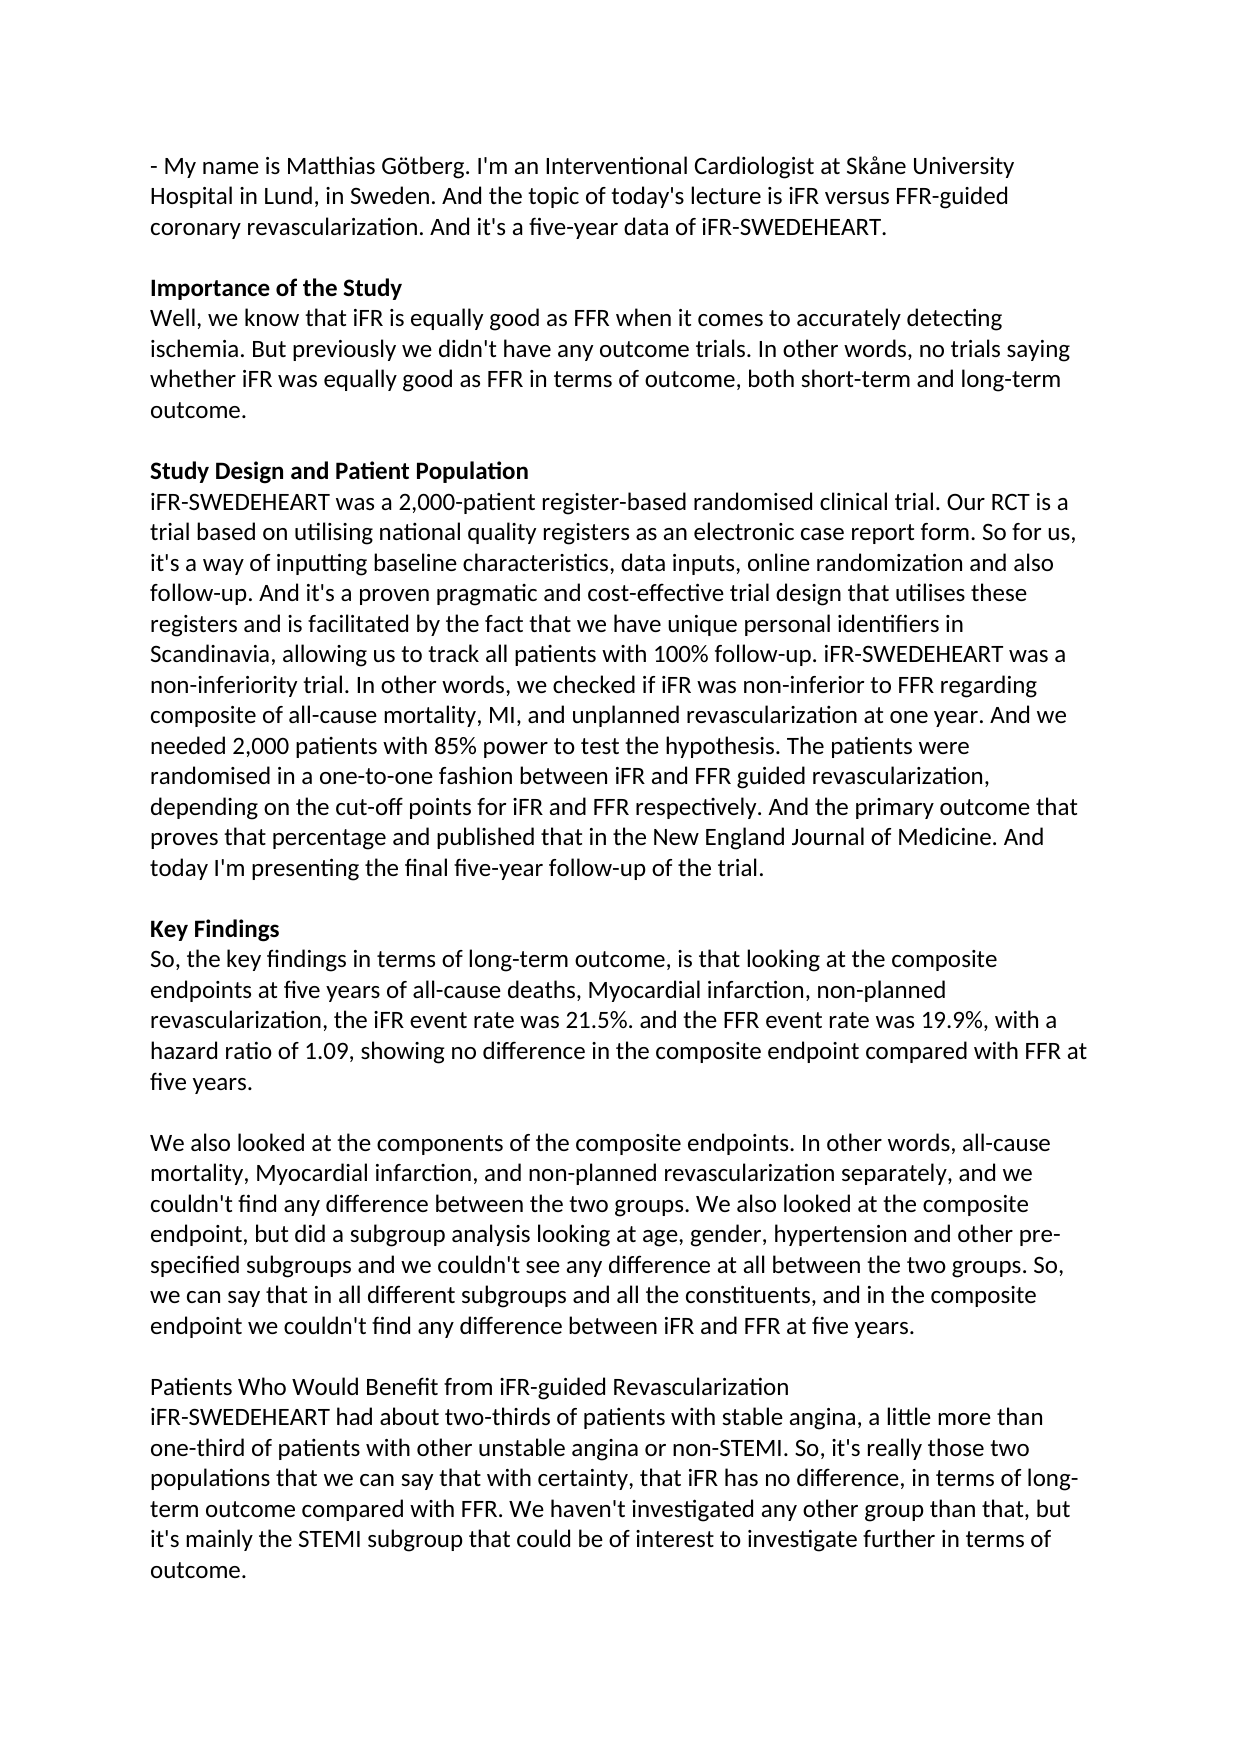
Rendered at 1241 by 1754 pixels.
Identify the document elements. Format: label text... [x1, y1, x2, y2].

text - My name is Matthias Götberg. I'm an Interventional Cardiologist at Skåne University Hospital in Lund, in Sweden. And the topic of today's lecture is iFR versus FFR-guided coronary revascularization. And it's a five-year data of iFR-SWEDEHEART. [150, 150, 1090, 242]
text iFR-SWEDEHEART had about two-thirds of patients with stable angina, a little more than one-third of patients with other unstable angina or non-STEMI. So, it's really those two populations that we can say that with certainty, that iFR has no difference, in terms of long-term outcome compared with FFR. We haven't investigated any other group than that, but it's mainly the STEMI subgroup that could be of interest to investigate further in terms of outcome. [150, 1401, 1090, 1584]
text We also looked at the components of the composite endpoints. In other words, all-cause mortality, Myocardial infarction, and non-planned revascularization separately, and we couldn't find any difference between the two groups. We also looked at the composite endpoint, but did a subgroup analysis looking at age, gender, hypertension and other pre-specified subgroups and we couldn't see any difference at all between the two groups. So, we can say that in all different subgroups and all the constituents, and in the composite endpoint we couldn't find any difference between iFR and FFR at five years. [150, 1127, 1090, 1340]
text iFR-SWEDEHEART was a 2,000-patient register-based randomised clinical trial. Our RCT is a trial based on utilising national quality registers as an electronic case report form. So for us, it's a way of inputting baseline characteristics, data inputs, online randomization and also follow-up. And it's a proven pragmatic and cost-effective trial design that utilises these registers and is facilitated by the fact that we have unique personal identifiers in Scandinavia, allowing us to track all patients with 100% follow-up. iFR-SWEDEHEART was a non-inferiority trial. In other words, we checked if iFR was non-inferior to FFR regarding composite of all-cause mortality, MI, and unplanned revascularization at one year. And we needed 2,000 patients with 85% power to test the hypothesis. The patients were randomised in a one-to-one fashion between iFR and FFR guided revascularization, depending on the cut-off points for iFR and FFR respectively. And the primary outcome that proves that percentage and published that in the New England Journal of Medicine. And today I'm presenting the final five-year follow-up of the trial. [150, 486, 1090, 882]
text Patients Who Would Benefit from iFR-guided Revascularization [150, 1371, 1090, 1401]
text Well, we know that iFR is equally good as FFR when it comes to accurately detecting ischemia. But previously we didn't have any outcome trials. In other words, no trials saying whether iFR was equally good as FFR in terms of outcome, both short-term and long-term outcome. [150, 303, 1090, 425]
text Importance of the Study [150, 272, 1090, 303]
text So, the key findings in terms of long-term outcome, is that looking at the composite endpoints at five years of all-cause deaths, Myocardial infarction, non-planned revascularization, the iFR event rate was 21.5%. and the FFR event rate was 19.9%, with a hazard ratio of 1.09, showing no difference in the composite endpoint compared with FFR at five years. [150, 943, 1090, 1096]
text Study Design and Patient Population [150, 455, 1090, 486]
text Key Findings [150, 913, 1090, 943]
